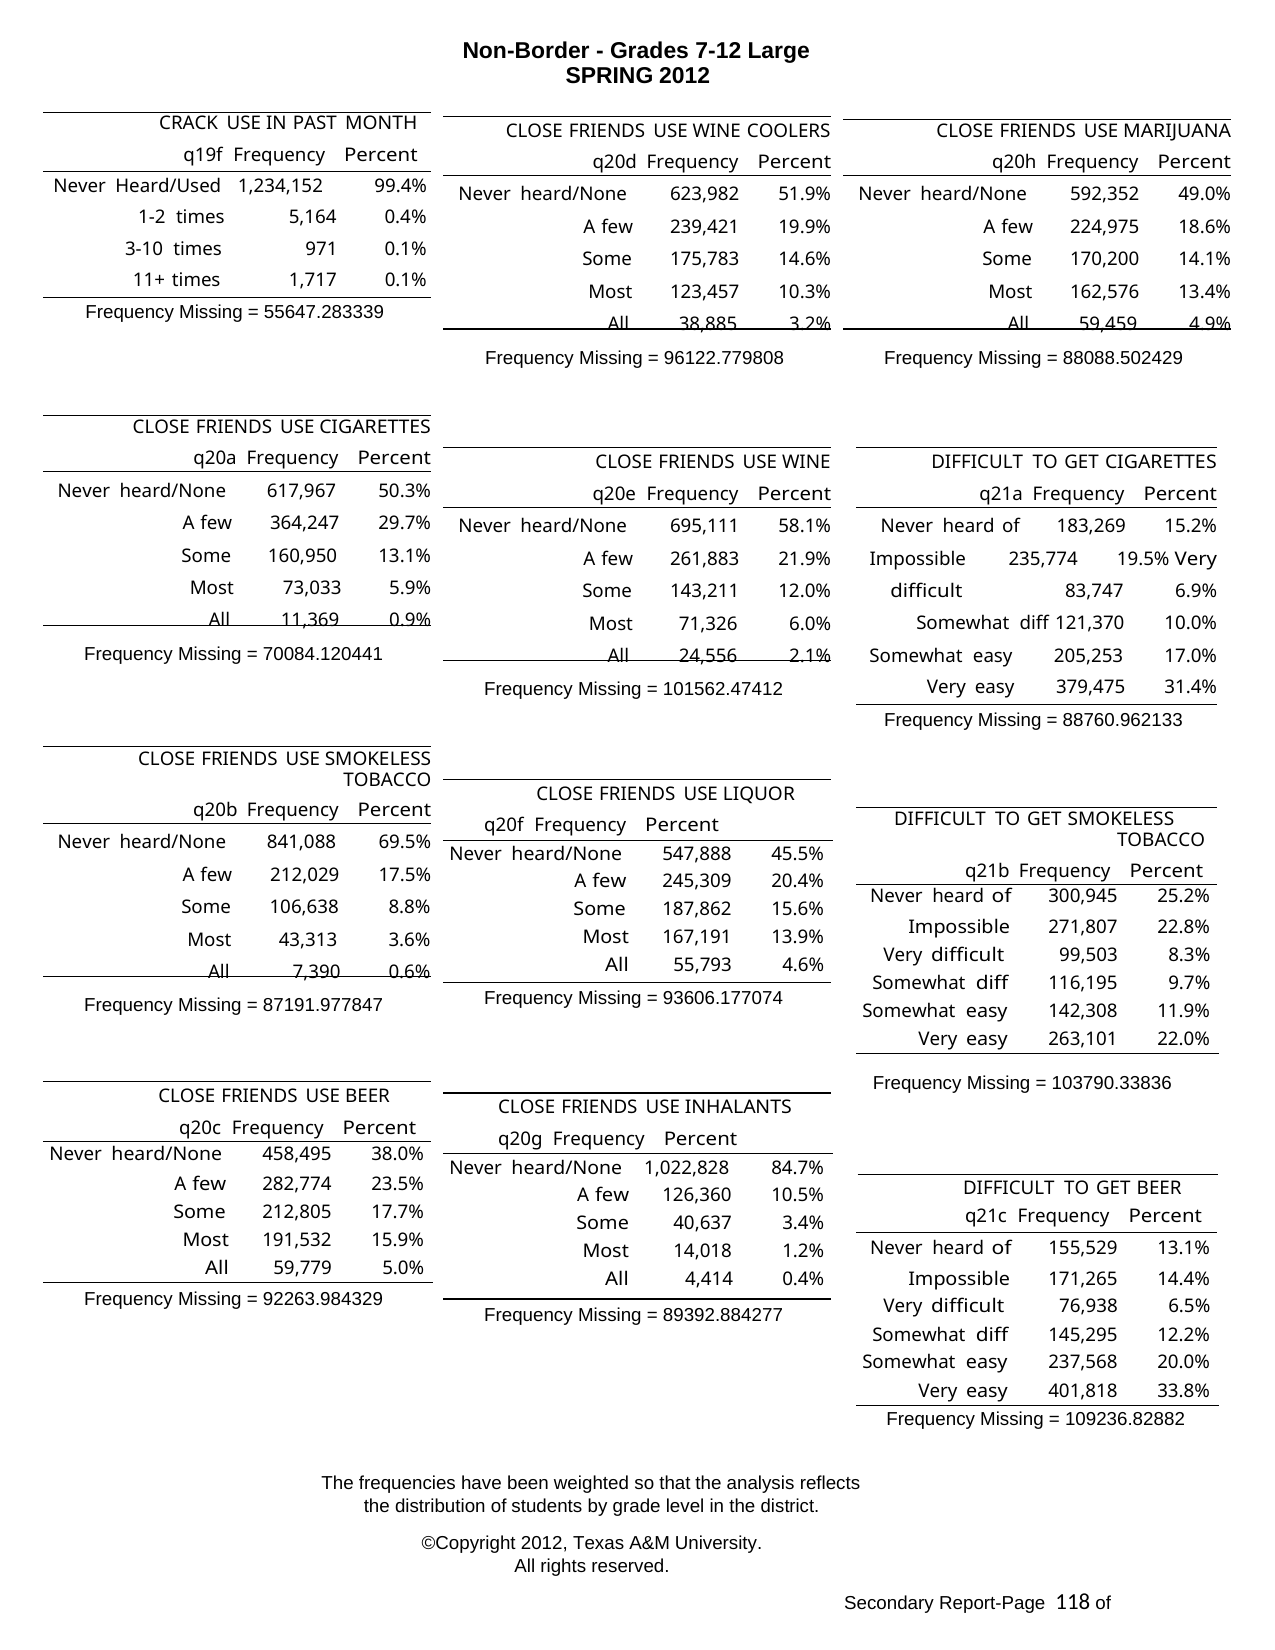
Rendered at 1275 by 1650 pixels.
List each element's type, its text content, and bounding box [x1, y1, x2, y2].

text Frequency Missing = 109236.82882 [31, 1408, 1185, 1429]
text Frequency Missing = 89392.884277 [484, 1303, 1242, 1324]
text DIFFICULT TO GET SMOKELESS TOBACCO [894, 809, 1220, 851]
text DIFFICULT TO GET CIGARETTES [862, 449, 1216, 474]
text Frequency Missing = 55647.283339 [81, 301, 388, 323]
text q19f Frequency Percent [183, 141, 436, 166]
text DIFFICULT TO GET BEER [963, 1178, 1242, 1199]
text q20b Frequency Percent Never heard/None 841,088 69.5% A few 212,029 17.5% [46, 796, 431, 887]
text CLOSE FRIENDS USE INHALANTS [498, 1094, 835, 1119]
text Some 106,638 8.8% Most 43,313 3.6% All 7,390 0.6% [170, 894, 430, 984]
text Frequency Missing = 103790.33836 [856, 1072, 1188, 1093]
text Frequency Missing = 70084.120441 [84, 642, 431, 664]
text CLOSE FRIENDS USE BEER [158, 1083, 435, 1108]
text Frequency Missing = 88088.502429 [884, 346, 1242, 367]
text Frequency Missing = 96122.779808 [480, 346, 788, 367]
text q20a Frequency Percent Never heard/None 617,967 50.3% A few 364,247 29.7% [46, 444, 431, 535]
text CRACK USE IN PAST MONTH [141, 109, 435, 135]
text CLOSE FRIENDS USE WINE COOLERS [449, 117, 830, 142]
text q20e Frequency Percent Never heard/None 695,111 58.1% A few 261,883 21.9% [446, 480, 831, 570]
text CLOSE FRIENDS USE CIGARETTES [31, 413, 431, 439]
text Frequency Missing = 87191.977847 [84, 994, 431, 1016]
text Some 175,783 14.6% Most 123,457 10.3% All 38,885 3.2% [569, 246, 831, 336]
text Frequency Missing = 93606.177074 [484, 986, 831, 1007]
text CLOSE FRIENDS USE SMOKELESS TOBACCO [87, 748, 431, 790]
text Very easy 379,475 31.4% [862, 674, 1217, 699]
text q21a Frequency Percent Never heard of 183,269 15.2% Impossible 235,774 19.5% Very difficult 83,747 6.9% Somewhat diff 121,370 10.0% [867, 480, 1217, 635]
text CLOSE FRIENDS USE MARIJUANA [849, 117, 1231, 142]
text q20h Frequency Percent Never heard/None 592,352 49.0% A few 224,975 18.6% [846, 148, 1231, 239]
text Never Heard/Used 1,234,152 99.4% [46, 172, 434, 198]
text 11+ times 1,717 0.1% [125, 267, 434, 292]
text Some 160,950 13.1% Most 73,033 5.9% All 11,369 0.9% [170, 542, 431, 632]
text CLOSE FRIENDS USE WINE [449, 449, 830, 474]
text q21c Frequency Percent [965, 1205, 1242, 1226]
text 3-10 times 971 0.1% [117, 235, 434, 261]
text Some 143,211 12.0% Most 71,326 6.0% All 24,556 2.1% [569, 577, 831, 668]
text Some 170,200 14.1% Most 162,576 13.4% All 59,459 4.9% [969, 246, 1231, 336]
text q20f Frequency Percent [484, 812, 835, 837]
text q20d Frequency Percent Never heard/None 623,982 51.9% A few 239,421 19.9% [446, 148, 831, 239]
text q21b Frequency Percent [965, 857, 1242, 883]
text 1-2 times 5,164 0.4% [131, 204, 434, 229]
text Somewhat easy 205,253 17.0% [856, 642, 1217, 668]
text Frequency Missing = 101562.47412 [484, 678, 831, 700]
text q20g Frequency Percent [498, 1125, 835, 1151]
text Frequency Missing = 92263.984329 [84, 1288, 390, 1310]
text CLOSE FRIENDS USE LIQUOR [536, 780, 836, 806]
text Frequency Missing = 88760.962133 [884, 708, 1242, 729]
text q20c Frequency Percent [179, 1114, 435, 1139]
